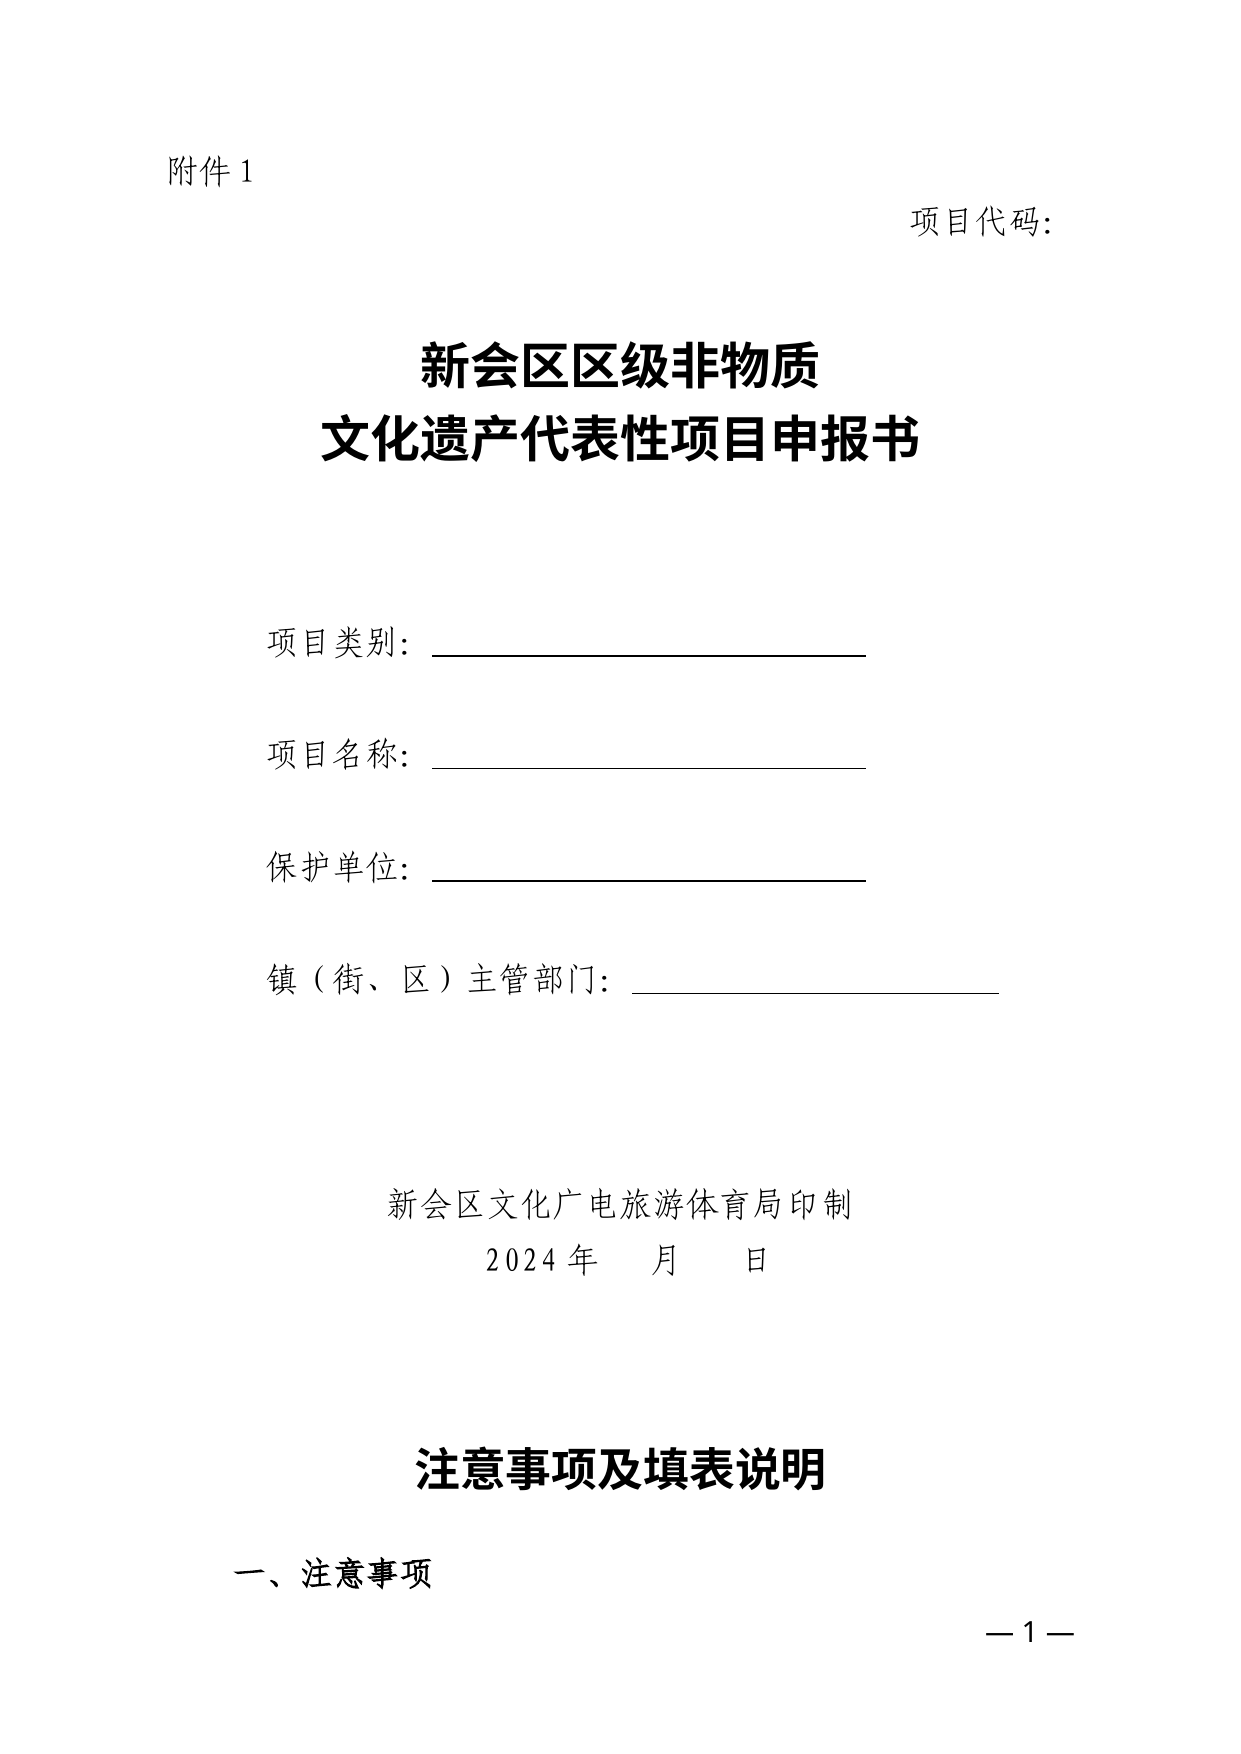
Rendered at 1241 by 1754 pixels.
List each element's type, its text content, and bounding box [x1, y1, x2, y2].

text 2024年 月 日 [165, 1228, 1075, 1284]
text 镇（街、区）主管部门： [165, 947, 1075, 1003]
text 一、注意事项 [165, 1547, 1075, 1594]
text 项目名称： [165, 722, 1075, 778]
text 新会区文化广电旅游体育局印制 [165, 1172, 1075, 1228]
text 项目类别： [165, 609, 1075, 665]
text 项目代码： [165, 188, 1075, 244]
text 新会区区级非物质 [165, 326, 1075, 399]
text 注意事项及填表说明 [165, 1447, 1075, 1497]
text 附件1 [165, 150, 1075, 188]
text 保护单位： [165, 834, 1075, 890]
text 文化遗产代表性项目申报书 [165, 399, 1075, 472]
